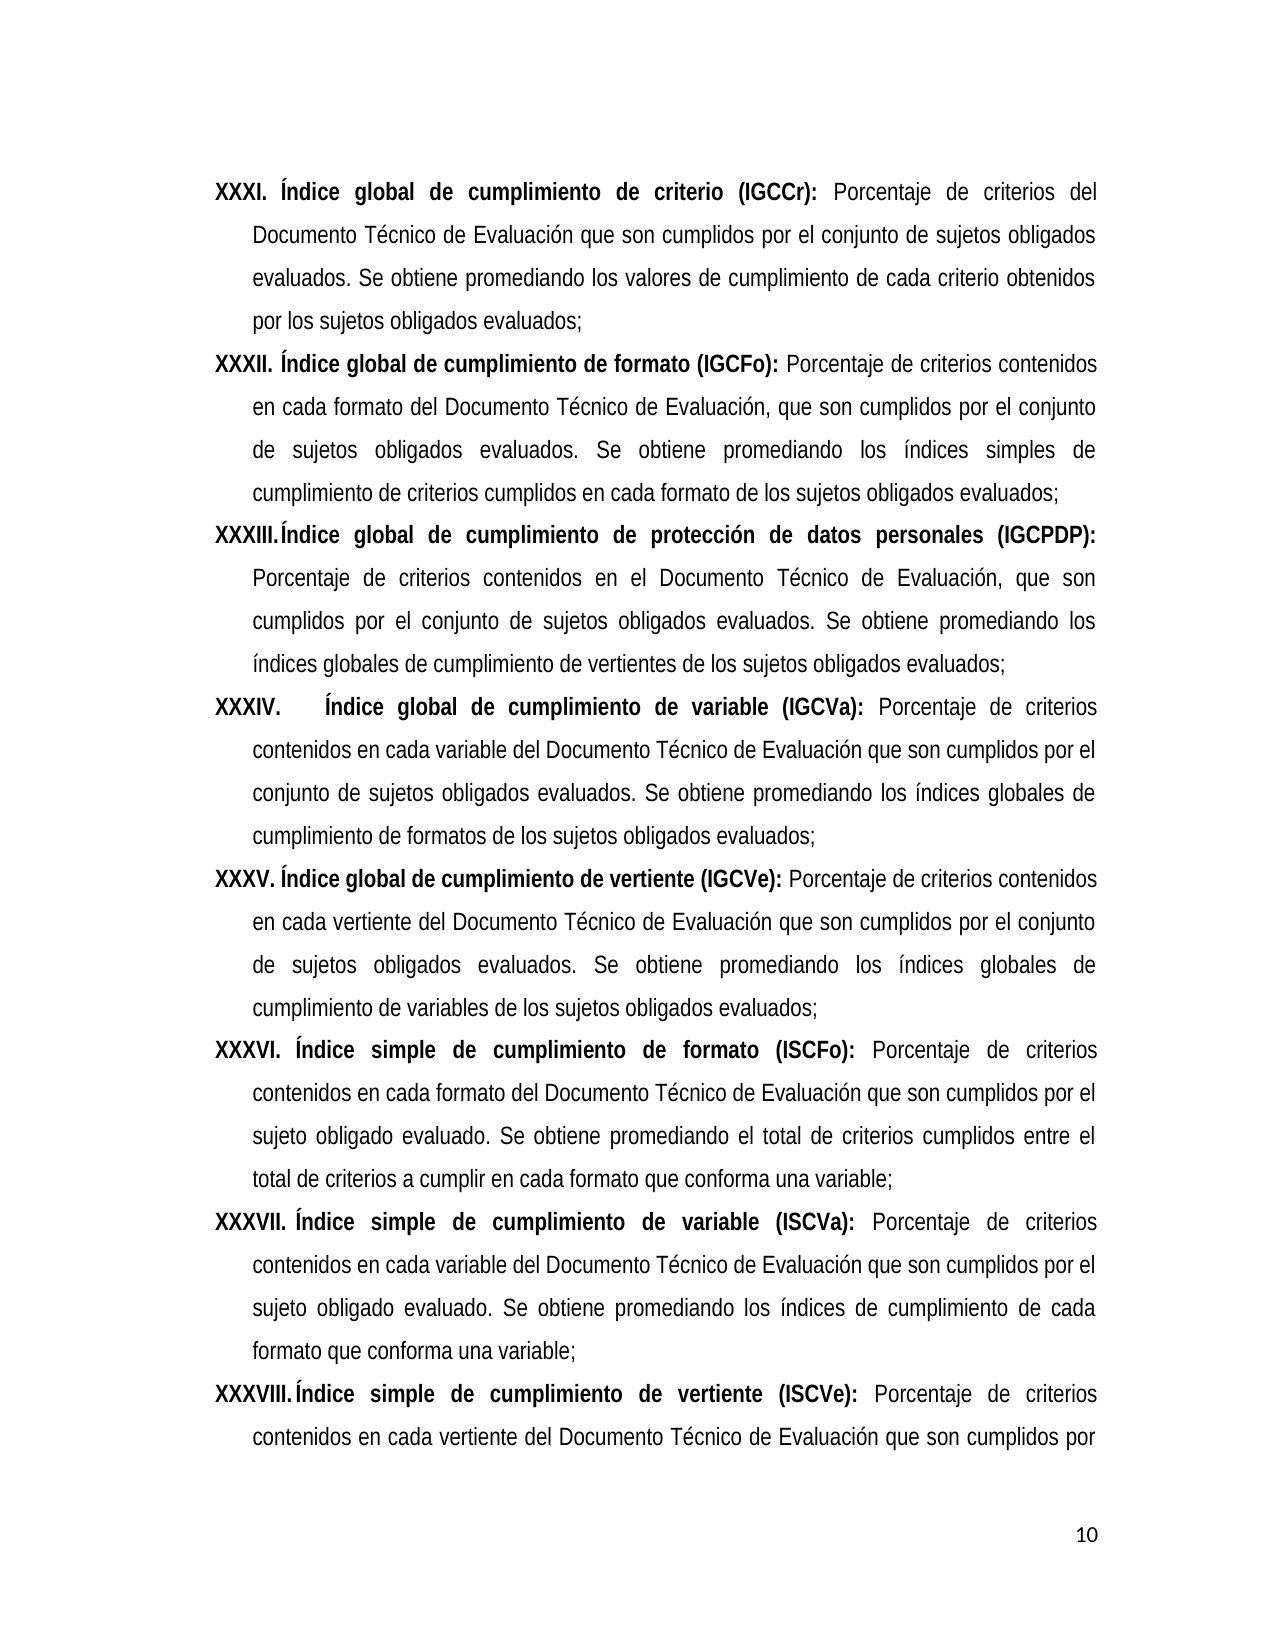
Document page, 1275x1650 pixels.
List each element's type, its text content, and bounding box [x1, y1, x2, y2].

list Índice global de cumplimiento de formato (IGCFo): Porcentaje de criterios contenidos en cada formato del Documento Técnico de Evaluación, que son cumplidos por el conjunto de sujetos obligados evaluados. Se obtiene promediando los índices simples de cumplimiento de criterios cumplidos en cada formato de los sujetos obligados evaluados; [215, 349, 1098, 506]
list Índice global de cumplimiento de variable (IGCVa): Porcentaje de criterios contenidos en cada variable del Documento Técnico de Evaluación que son cumplidos por el conjunto de sujetos obligados evaluados. Se obtiene promediando los índices globales de cumplimiento de formatos de los sujetos obligados evaluados; [215, 692, 1098, 849]
list Índice global de cumplimiento de protección de datos personales (IGCPDP): Porcentaje de criterios contenidos en el Documento Técnico de Evaluación, que son cumplidos por el conjunto de sujetos obligados evaluados. Se obtiene promediando los índices globales de cumplimiento de vertientes de los sujetos obligados evaluados; [215, 521, 1098, 678]
list Índice simple de cumplimiento de formato (ISCFo): Porcentaje de criterios contenidos en cada formato del Documento Técnico de Evaluación que son cumplidos por el sujeto obligado evaluado. Se obtiene promediando el total de criterios cumplidos entre el total de criterios a cumplir en cada formato que conforma una variable; [215, 1036, 1098, 1193]
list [215, 1379, 1098, 1450]
list Índice global de cumplimiento de vertiente (IGCVe): Porcentaje de criterios contenidos en cada vertiente del Documento Técnico de Evaluación que son cumplidos por el conjunto de sujetos obligados evaluados. Se obtiene promediando los índices globales de cumplimiento de variables de los sujetos obligados evaluados; [215, 864, 1098, 1021]
list Índice simple de cumplimiento de variable (ISCVa): Porcentaje de criterios contenidos en cada variable del Documento Técnico de Evaluación que son cumplidos por el sujeto obligado evaluado. Se obtiene promediando los índices de cumplimiento de cada formato que conforma una variable; [215, 1207, 1098, 1364]
list Índice global de cumplimiento de criterio (IGCCr): Porcentaje de criterios del Documento Técnico de Evaluación que son cumplidos por el conjunto de sujetos obligados evaluados. Se obtiene promediando los valores de cumplimiento de cada criterio obtenidos por los sujetos obligados evaluados; [215, 177, 1098, 334]
